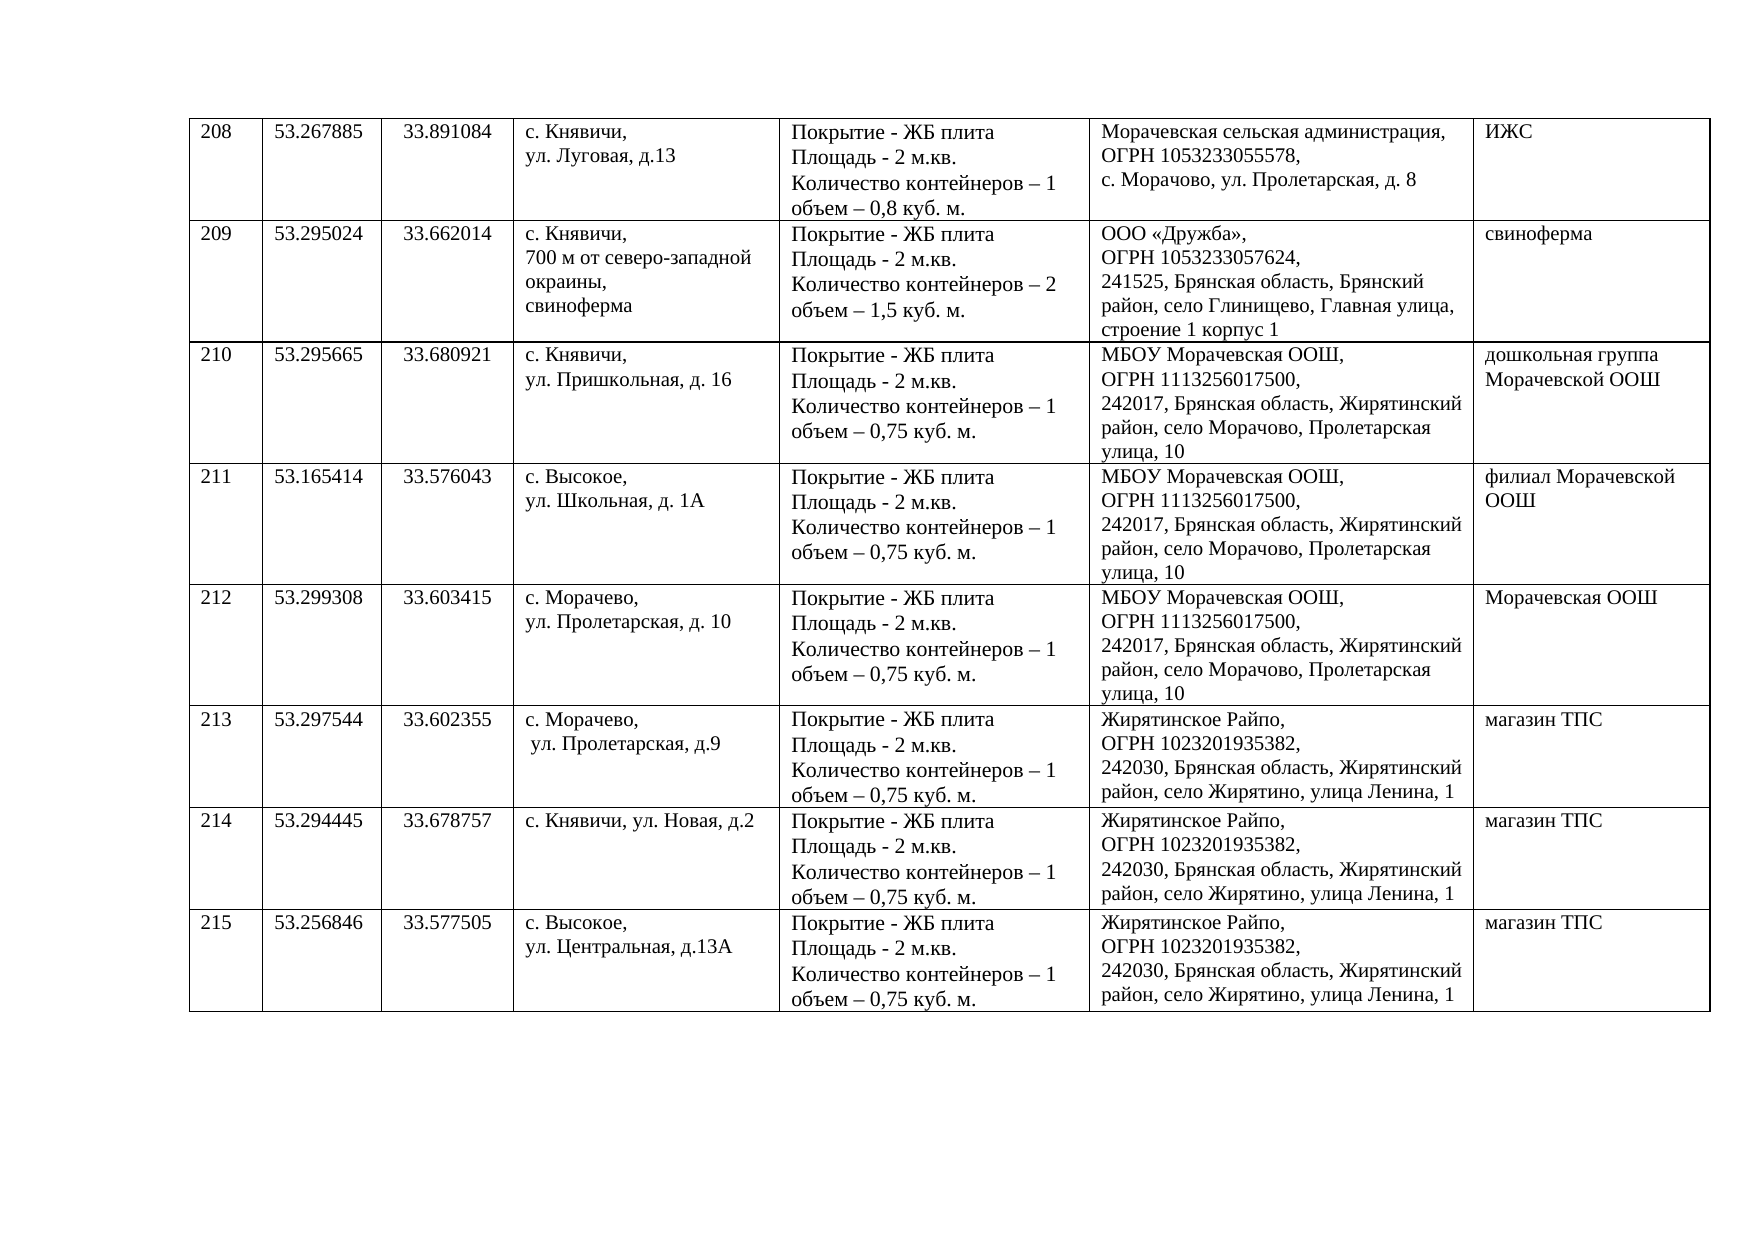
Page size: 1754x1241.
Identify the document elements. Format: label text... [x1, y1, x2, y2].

table_cell МБОУ Морачевская ООШ, ОГРН 1113256017500, 242017, Брянская область, Жирятинский район, село Морачово, Пролетарская улица, 10 [1090, 585, 1473, 705]
table_cell 33.602355 [382, 706, 513, 807]
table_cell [1090, 119, 1473, 220]
table_cell с. Княвичи, 700 м от северо-западной окраины, свиноферма [514, 221, 779, 341]
table_cell 211 [190, 464, 262, 584]
table_cell 209 [190, 221, 262, 341]
table_cell дошкольная группа Морачевской ООШ [1474, 343, 1709, 463]
table_cell 53.299308 [263, 585, 381, 705]
table_cell 53.294445 [263, 808, 381, 909]
table_cell Покрытие - ЖБ плита Площадь - 2 м.кв. Количество контейнеров – 1 объем – 0,75 куб. м. [780, 808, 1089, 909]
table_cell 33.603415 [382, 585, 513, 705]
table_cell Жирятинское Райпо, ОГРН 1023201935382, 242030, Брянская область, Жирятинский район, село Жирятино, улица Ленина, 1 [1090, 808, 1473, 909]
table_cell с. Княвичи, ул. Пришкольная, д. 16 [514, 343, 779, 463]
table_cell магазин ТПС [1474, 706, 1709, 807]
table_cell МБОУ Морачевская ООШ, ОГРН 1113256017500, 242017, Брянская область, Жирятинский район, село Морачово, Пролетарская улица, 10 [1090, 464, 1473, 584]
table_cell 53.295665 [263, 343, 381, 463]
table_cell 53.165414 [263, 464, 381, 584]
table_cell с. Княвичи, ул. Новая, д.2 [514, 808, 779, 909]
table_cell с. Высокое, ул. Школьная, д. 1А [514, 464, 779, 584]
table_cell магазин ТПС [1474, 910, 1709, 1011]
table_cell 212 [190, 585, 262, 705]
table_cell с. Высокое, ул. Центральная, д.13А [514, 910, 779, 1011]
table_cell свиноферма [1474, 221, 1709, 341]
table_cell с. Княвичи, ул. Луговая, д.13 [514, 119, 779, 220]
table_cell 53.267885 [263, 119, 381, 220]
table_cell 208 [190, 119, 262, 220]
table_cell 214 [190, 808, 262, 909]
table_cell магазин ТПС [1474, 808, 1709, 909]
table_cell 33.662014 [382, 221, 513, 341]
table_cell 215 [190, 910, 262, 1011]
table_cell 213 [190, 706, 262, 807]
table_cell 53.297544 [263, 706, 381, 807]
table_cell Покрытие - ЖБ плита Площадь - 2 м.кв. Количество контейнеров – 1 объем – 0,8 куб. м. [780, 119, 1089, 220]
table_cell Жирятинское Райпо, ОГРН 1023201935382, 242030, Брянская область, Жирятинский район, село Жирятино, улица Ленина, 1 [1090, 706, 1473, 807]
table_cell Покрытие - ЖБ плита Площадь - 2 м.кв. Количество контейнеров – 1 объем – 0,75 куб. м. [780, 910, 1089, 1011]
table_cell Покрытие - ЖБ плита Площадь - 2 м.кв. Количество контейнеров – 1 объем – 0,75 куб. м. [780, 343, 1089, 463]
table_cell филиал Морачевской ООШ [1474, 464, 1709, 584]
table_cell 33.577505 [382, 910, 513, 1011]
table_cell с. Морачево, ул. Пролетарская, д. 10 [514, 585, 779, 705]
table_cell 33.891084 [382, 119, 513, 220]
table_cell Покрытие - ЖБ плита Площадь - 2 м.кв. Количество контейнеров – 1 объем – 0,75 куб. м. [780, 585, 1089, 705]
table_cell ИЖС [1474, 119, 1709, 220]
table_cell ООО «Дружба», ОГРН 1053233057624, 241525, Брянская область, Брянский район, село Глинищево, Главная улица, строение 1 корпус 1 [1090, 221, 1473, 341]
table_cell с. Морачево, ул. Пролетарская, д.9 [514, 706, 779, 807]
table_cell 53.295024 [263, 221, 381, 341]
table_cell 210 [190, 343, 262, 463]
table_cell МБОУ Морачевская ООШ, ОГРН 1113256017500, 242017, Брянская область, Жирятинский район, село Морачово, Пролетарская улица, 10 [1090, 343, 1473, 463]
table_cell 33.680921 [382, 343, 513, 463]
table_cell 53.256846 [263, 910, 381, 1011]
table_cell Покрытие - ЖБ плита Площадь - 2 м.кв. Количество контейнеров – 1 объем – 0,75 куб. м. [780, 706, 1089, 807]
table_cell Покрытие - ЖБ плита Площадь - 2 м.кв. Количество контейнеров – 2 объем – 1,5 куб. м. [780, 221, 1089, 341]
table_cell Покрытие - ЖБ плита Площадь - 2 м.кв. Количество контейнеров – 1 объем – 0,75 куб. м. [780, 464, 1089, 584]
table_cell Морачевская ООШ [1474, 585, 1709, 705]
table_cell 33.576043 [382, 464, 513, 584]
table_cell 33.678757 [382, 808, 513, 909]
table_cell Жирятинское Райпо, ОГРН 1023201935382, 242030, Брянская область, Жирятинский район, село Жирятино, улица Ленина, 1 [1090, 910, 1473, 1011]
